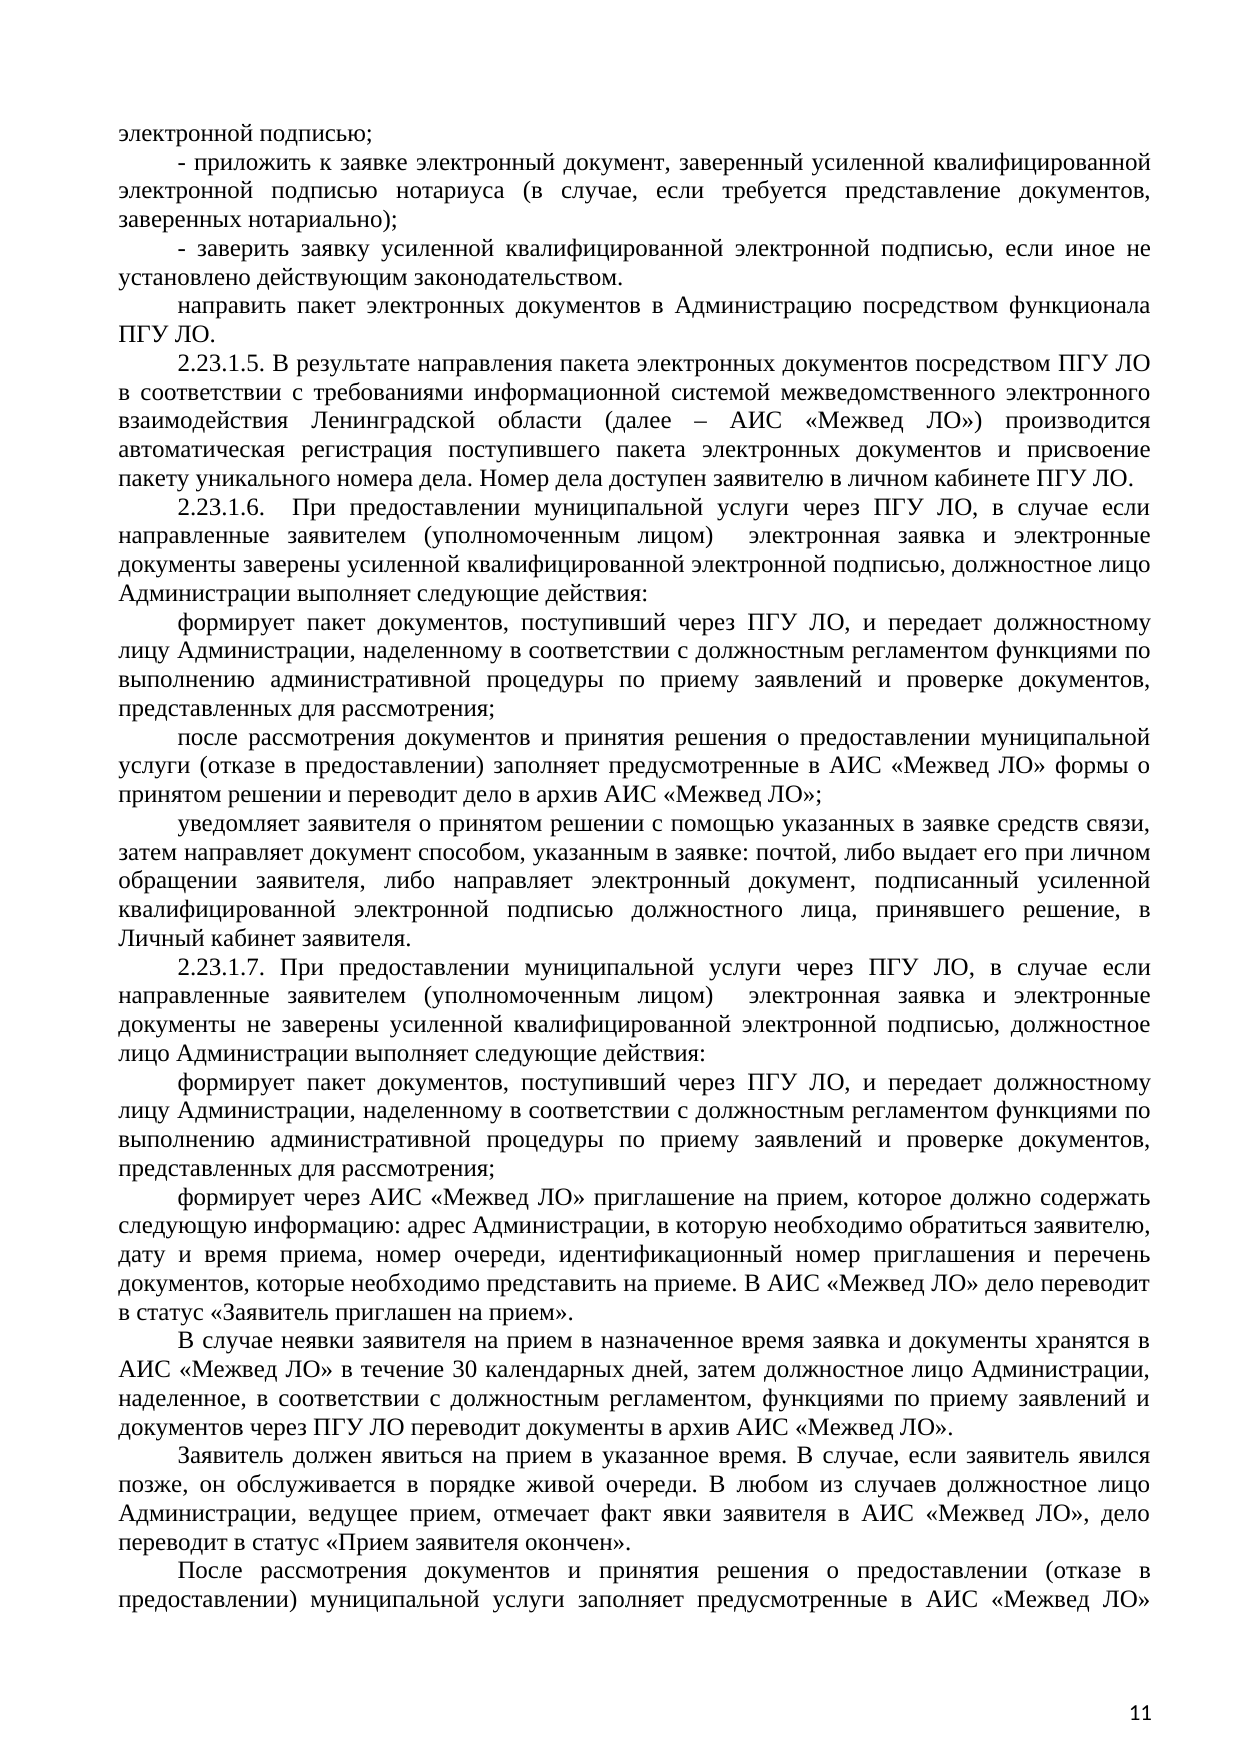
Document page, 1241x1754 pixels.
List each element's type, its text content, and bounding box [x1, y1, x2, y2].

text после рассмотрения документов и принятия решения о предоставлении муниципальной услуги (отказе в предоставлении) заполняет предусмотренные в АИС «Межвед ЛО» формы о принятом решении и переводит дело в архив АИС «Межвед ЛО»; [118, 722, 1152, 808]
text формирует пакет документов, поступивший через ПГУ ЛО, и передает должностному лицу Администрации, наделенному в соответствии с должностным регламентом функциями по выполнению административной процедуры по приему заявлений и проверке документов, представленных для рассмотрения; [118, 1067, 1152, 1182]
text 2.23.1.7. При предоставлении муниципальной услуги через ПГУ ЛО, в случае если направленные заявителем (уполномоченным лицом) электронная заявка и электронные документы не заверены усиленной квалифицированной электронной подписью, должностное лицо Администрации выполняет следующие действия: [118, 952, 1152, 1067]
text - заверить заявку усиленной квалифицированной электронной подписью, если иное не установлено действующим законодательством. [118, 233, 1152, 291]
text Заявитель должен явиться на прием в указанное время. В случае, если заявитель явился позже, он обслуживается в порядке живой очереди. В любом из случаев должностное лицо Администрации, ведущее прием, отмечает факт явки заявителя в АИС «Межвед ЛО», дело переводит в статус «Прием заявителя окончен». [118, 1441, 1152, 1556]
text формирует через АИС «Межвед ЛО» приглашение на прием, которое должно содержать следующую информацию: адрес Администрации, в которую необходимо обратиться заявителю, дату и время приема, номер очереди, идентификационный номер приглашения и перечень документов, которые необходимо представить на приеме. В АИС «Межвед ЛО» дело переводит в статус «Заявитель приглашен на прием». [118, 1182, 1152, 1326]
text формирует пакет документов, поступивший через ПГУ ЛО, и передает должностному лицу Администрации, наделенному в соответствии с должностным регламентом функциями по выполнению административной процедуры по приему заявлений и проверке документов, представленных для рассмотрения; [118, 607, 1152, 722]
text направить пакет электронных документов в Администрацию посредством функционала ПГУ ЛО. [118, 291, 1152, 348]
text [118, 1556, 1152, 1613]
text В случае неявки заявителя на прием в назначенное время заявка и документы хранятся в АИС «Межвед ЛО» в течение 30 календарных дней, затем должностное лицо Администрации, наделенное, в соответствии с должностным регламентом, функциями по приему заявлений и документов через ПГУ ЛО переводит документы в архив АИС «Межвед ЛО». [118, 1326, 1152, 1441]
text уведомляет заявителя о принятом решении с помощью указанных в заявке средств связи, затем направляет документ способом, указанным в заявке: почтой, либо выдает его при личном обращении заявителя, либо направляет электронный документ, подписанный усиленной квалифицированной электронной подписью должностного лица, принявшего решение, в Личный кабинет заявителя. [118, 808, 1152, 952]
text 2.23.1.6. При предоставлении муниципальной услуги через ПГУ ЛО, в случае если направленные заявителем (уполномоченным лицом) электронная заявка и электронные документы заверены усиленной квалифицированной электронной подписью, должностное лицо Администрации выполняет следующие действия: [118, 492, 1152, 607]
text - приложить к заявке электронный документ, заверенный усиленной квалифицированной электронной подписью нотариуса (в случае, если требуется представление документов, заверенных нотариально); [118, 147, 1152, 233]
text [118, 118, 1152, 147]
text 2.23.1.5. В результате направления пакета электронных документов посредством ПГУ ЛО в соответствии с требованиями информационной системой межведомственного электронного взаимодействия Ленинградской области (далее – АИС «Межвед ЛО») производится автоматическая регистрация поступившего пакета электронных документов и присвоение пакету уникального номера дела. Номер дела доступен заявителю в личном кабинете ПГУ ЛО. [118, 348, 1152, 492]
